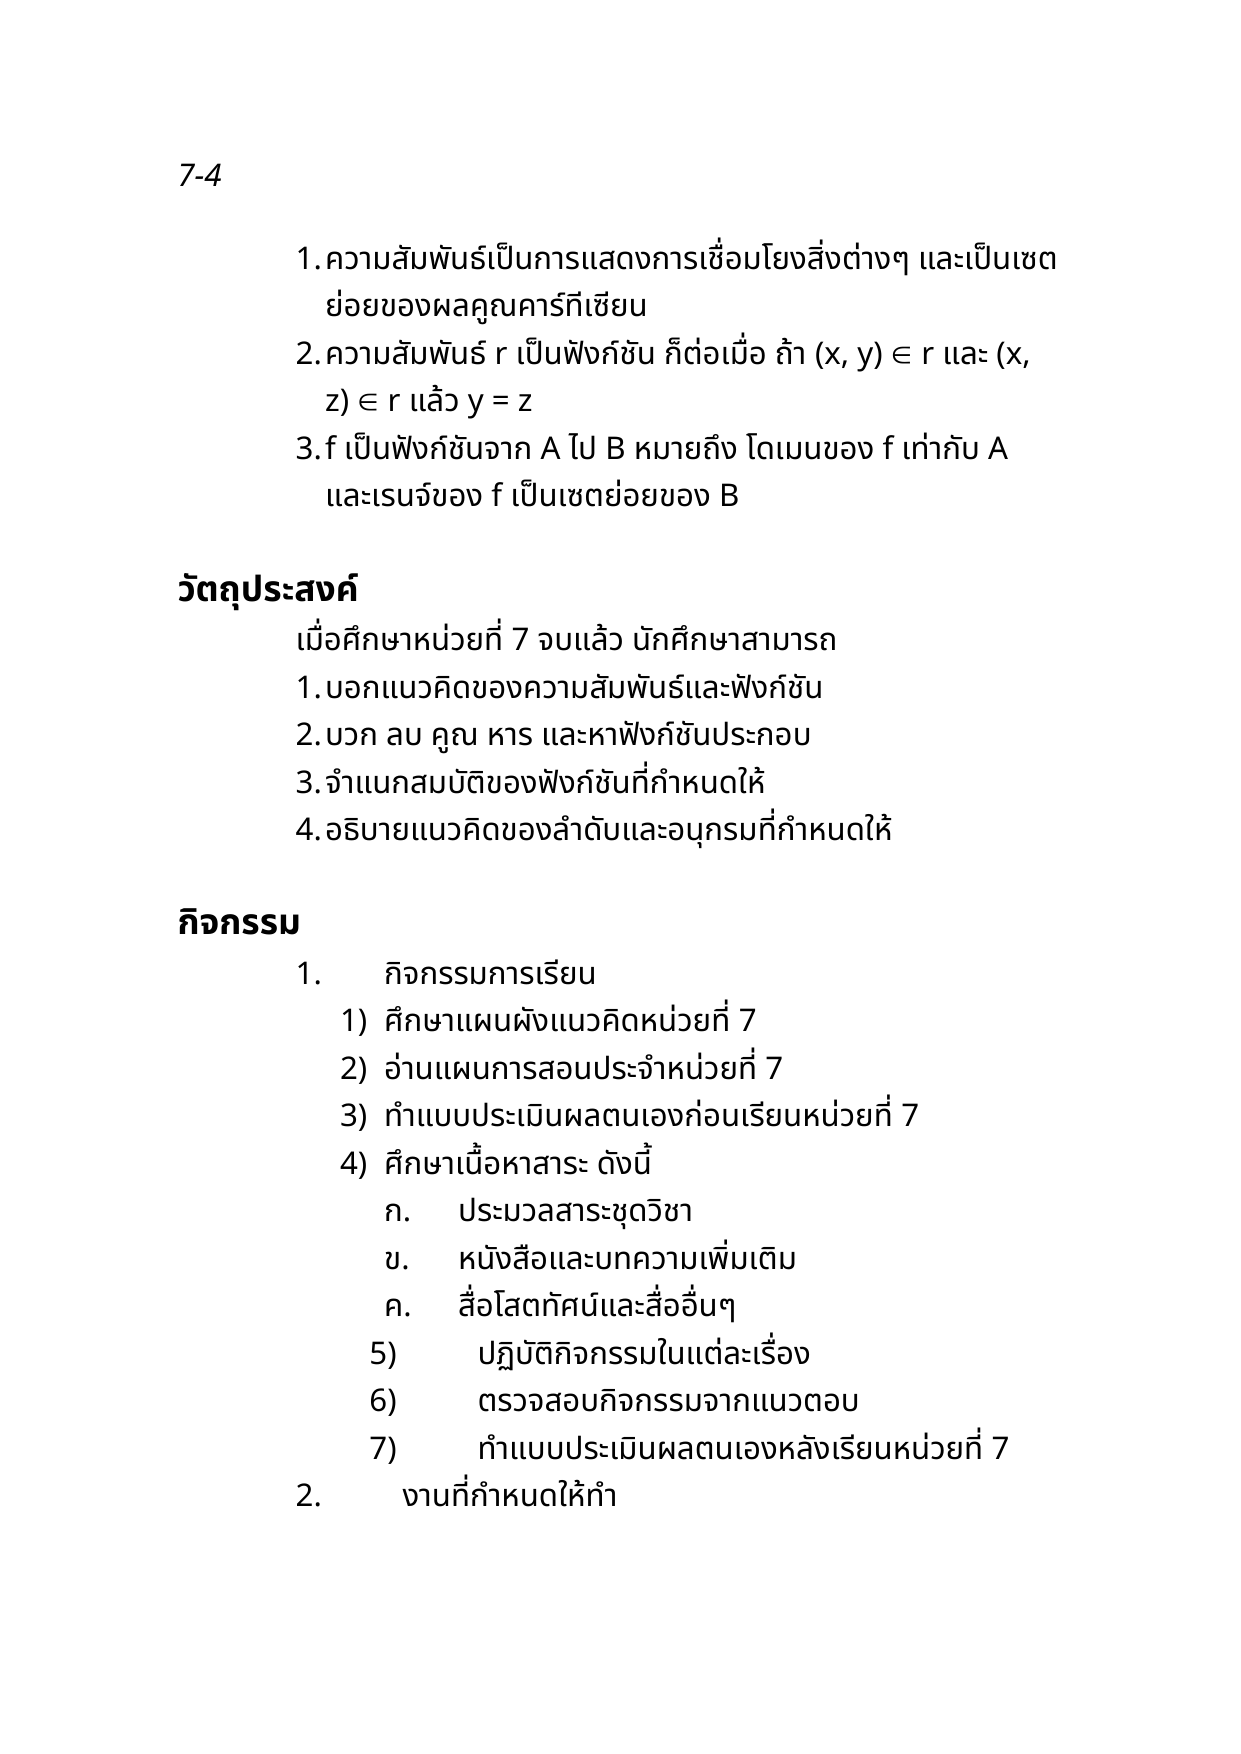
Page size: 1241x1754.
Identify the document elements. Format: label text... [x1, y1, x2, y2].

text 2) อ่านแผนการสอนประจำหน่วยที่ 7 [177, 1046, 1057, 1093]
text วัตถุประสงค์ [177, 563, 1057, 617]
list จำแนกสมบัติของฟังก์ชันที่กำหนดให้ [295, 759, 1057, 807]
text 1) ศึกษาแผนผังแนวคิดหน่วยที่ 7 [177, 998, 1057, 1046]
list ความสัมพันธ์เป็นการแสดงการเชื่อมโยงสิ่งต่างๆ และเป็นเซตย่อยของผลคูณคาร์ทีเซียน [295, 236, 1062, 331]
text 6) ตรวจสอบกิจกรรมจากแนวตอบ [177, 1378, 1057, 1426]
text กิจกรรม [177, 897, 1057, 951]
text 5) ปฏิบัติกิจกรรมในแต่ละเรื่อง [177, 1331, 1057, 1378]
text 1. กิจกรรมการเรียน [177, 951, 1057, 998]
list f เป็นฟังก์ชันจาก A ไป B หมายถึง โดเมนของ f เท่ากับ A และเรนจ์ของ f เป็นเซตย่อยของ B [295, 426, 1062, 521]
text 3) ทำแบบประเมินผลตนเองก่อนเรียนหน่วยที่ 7 [177, 1093, 1057, 1141]
list อธิบายแนวคิดของลำดับและอนุกรมที่กำหนดให้ [295, 807, 1057, 854]
text 4) ศึกษาเนื้อหาสาระ ดังนี้ [177, 1141, 1057, 1188]
text ข. หนังสือและบทความเพิ่มเติม [177, 1236, 1057, 1283]
text ค. สื่อโสตทัศน์และสื่ออื่นๆ [177, 1283, 1057, 1331]
text เมื่อศึกษาหน่วยที่ 7 จบแล้ว นักศึกษาสามารถ [295, 617, 1057, 664]
text 7) ทำแบบประเมินผลตนเองหลังเรียนหน่วยที่ 7 [177, 1426, 1057, 1473]
list บวก ลบ คูณ หาร และหาฟังก์ชันประกอบ [295, 712, 1057, 759]
list ความสัมพันธ์ r เป็นฟังก์ชัน ก็ต่อเมื่อ ถ้า (x, y) r และ (x, z) r แล้ว y = z [295, 331, 1062, 426]
text 2. งานที่กำหนดให้ทำ [177, 1473, 1057, 1521]
text ก. ประมวลสาระชุดวิชา [177, 1188, 1057, 1236]
list บอกแนวคิดของความสัมพันธ์และฟังก์ชัน [295, 664, 1057, 712]
